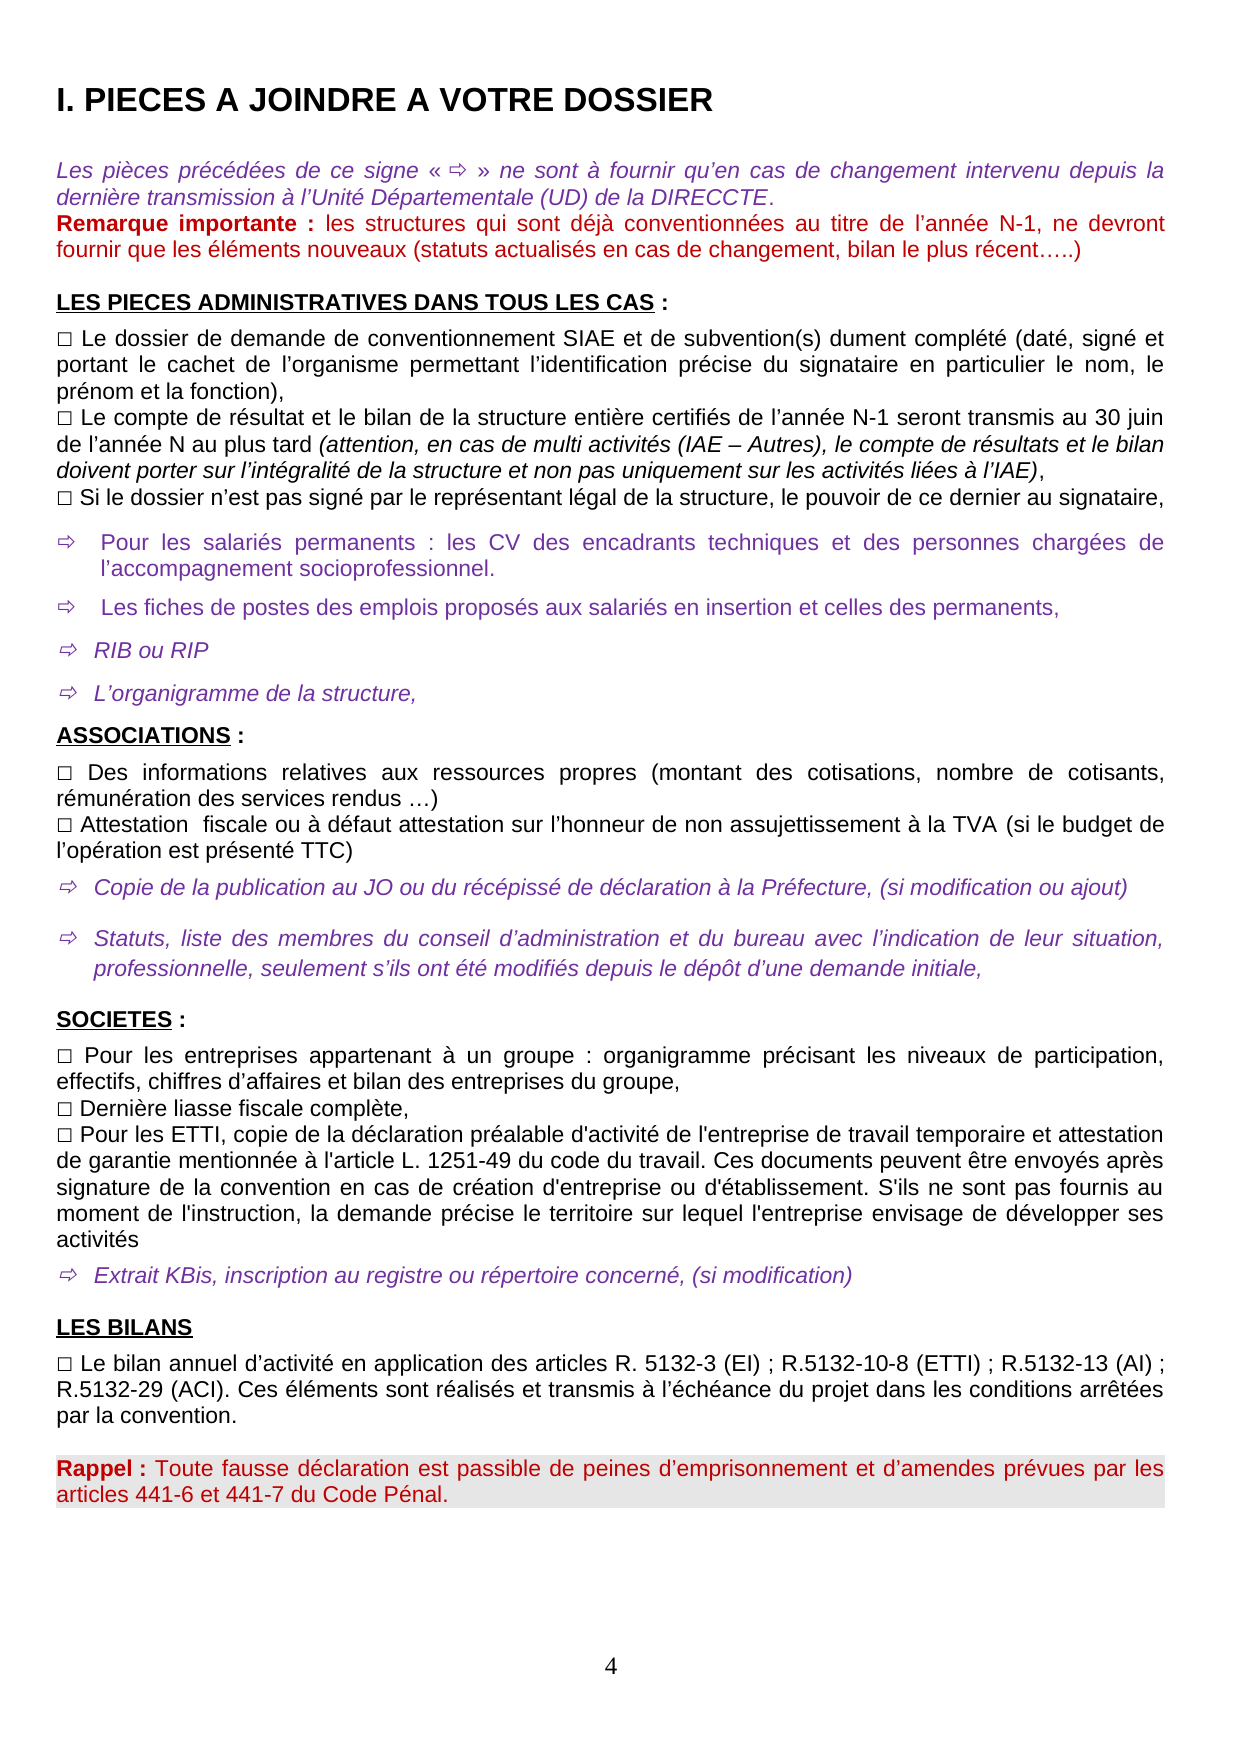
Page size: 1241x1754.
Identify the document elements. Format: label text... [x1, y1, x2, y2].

text ASSOCIATIONS : [56, 722, 1165, 749]
list Pour les salariés permanents : les CV des encadrants techniques et des personnes chargées de l’accompagnement socioprofessionnel. [56, 529, 1165, 582]
text Le bilan annuel d’activité en application des articles R. 5132-3 (EI) ; R.5132-10-8 (ETTI) ; R.5132-13 (AI) ; R.5132-29 (ACI). Ces éléments sont réalisés et transmis à l’échéance du projet dans les conditions arrêtées par la convention. [56, 1349, 1165, 1428]
text LES PIECES ADMINISTRATIVES DANS TOUS LES CAS : [56, 289, 1165, 315]
list Extrait KBis, inscription au registre ou répertoire concerné, (si modification) [56, 1262, 1165, 1289]
text I. PIECES A JOINDRE A VOTRE DOSSIER [56, 80, 1165, 118]
text Dernière liasse fiscale complète, [56, 1094, 1165, 1121]
text Attestation fiscale ou à défaut attestation sur l’honneur de non assujettissement à la TVA (si le budget de l’opération est présenté TTC) [56, 811, 1165, 864]
text Rappel : Toute fausse déclaration est passible de peines d’emprisonnement et d’amendes prévues par les articles 441-6 et 441-7 du Code Pénal. [56, 1455, 1165, 1508]
list Copie de la publication au JO ou du récépissé de déclaration à la Préfecture, (si modification ou ajout) [56, 873, 1165, 900]
text SOCIETES : [56, 1006, 1165, 1032]
text Pour les entreprises appartenant à un groupe : organigramme précisant les niveaux de participation, effectifs, chiffres d’affaires et bilan des entreprises du groupe, [56, 1042, 1165, 1094]
text Pour les ETTI, copie de la déclaration préalable d'activité de l'entreprise de travail temporaire et attestation de garantie mentionnée à l'article L. 1251-49 du code du travail. Ces documents peuvent être envoyés après signature de la convention en cas de création d'entreprise ou d'établissement. S'ils ne sont pas fournis au moment de l'instruction, la demande précise le territoire sur lequel l'entreprise envisage de développer ses activités [56, 1121, 1165, 1253]
text Le dossier de demande de conventionnement SIAE et de subvention(s) dument complété (daté, signé et portant le cachet de l’organisme permettant l’identification précise du signataire en particulier le nom, le prénom et la fonction), [56, 325, 1165, 404]
text Si le dossier n’est pas signé par le représentant légal de la structure, le pouvoir de ce dernier au signataire, [56, 483, 1165, 510]
list Les fiches de postes des emplois proposés aux salariés en insertion et celles des permanents, [56, 594, 1165, 621]
text Des informations relatives aux ressources propres (montant des cotisations, nombre de cotisants, rémunération des services rendus …) [56, 758, 1165, 811]
list Statuts, liste des membres du conseil d’administration et du bureau avec l’indication de leur situation, professionnelle, seulement s’ils ont été modifiés depuis le dépôt d’une demande initiale, [56, 924, 1165, 981]
text Le compte de résultat et le bilan de la structure entière certifiés de l’année N-1 seront transmis au 30 juin de l’année N au plus tard (attention, en cas de multi activités (IAE – Autres), le compte de résultats et le bilan doivent porter sur l’intégralité de la structure et non pas uniquement sur les activités liées à l’IAE), [56, 404, 1165, 483]
text Remarque importante : les structures qui sont déjà conventionnées au titre de l’année N-1, ne devront fournir que les éléments nouveaux (statuts actualisés en cas de changement, bilan le plus récent…..) [56, 210, 1165, 262]
text LES BILANS [56, 1313, 1165, 1340]
list RIB ou RIP [56, 637, 1165, 663]
text Les pièces précédées de ce signe « » ne sont à fournir qu’en cas de changement intervenu depuis la dernière transmission à l’Unité Départementale (UD) de la DIRECCTE. [56, 157, 1165, 210]
list L’organigramme de la structure, [56, 680, 1165, 706]
